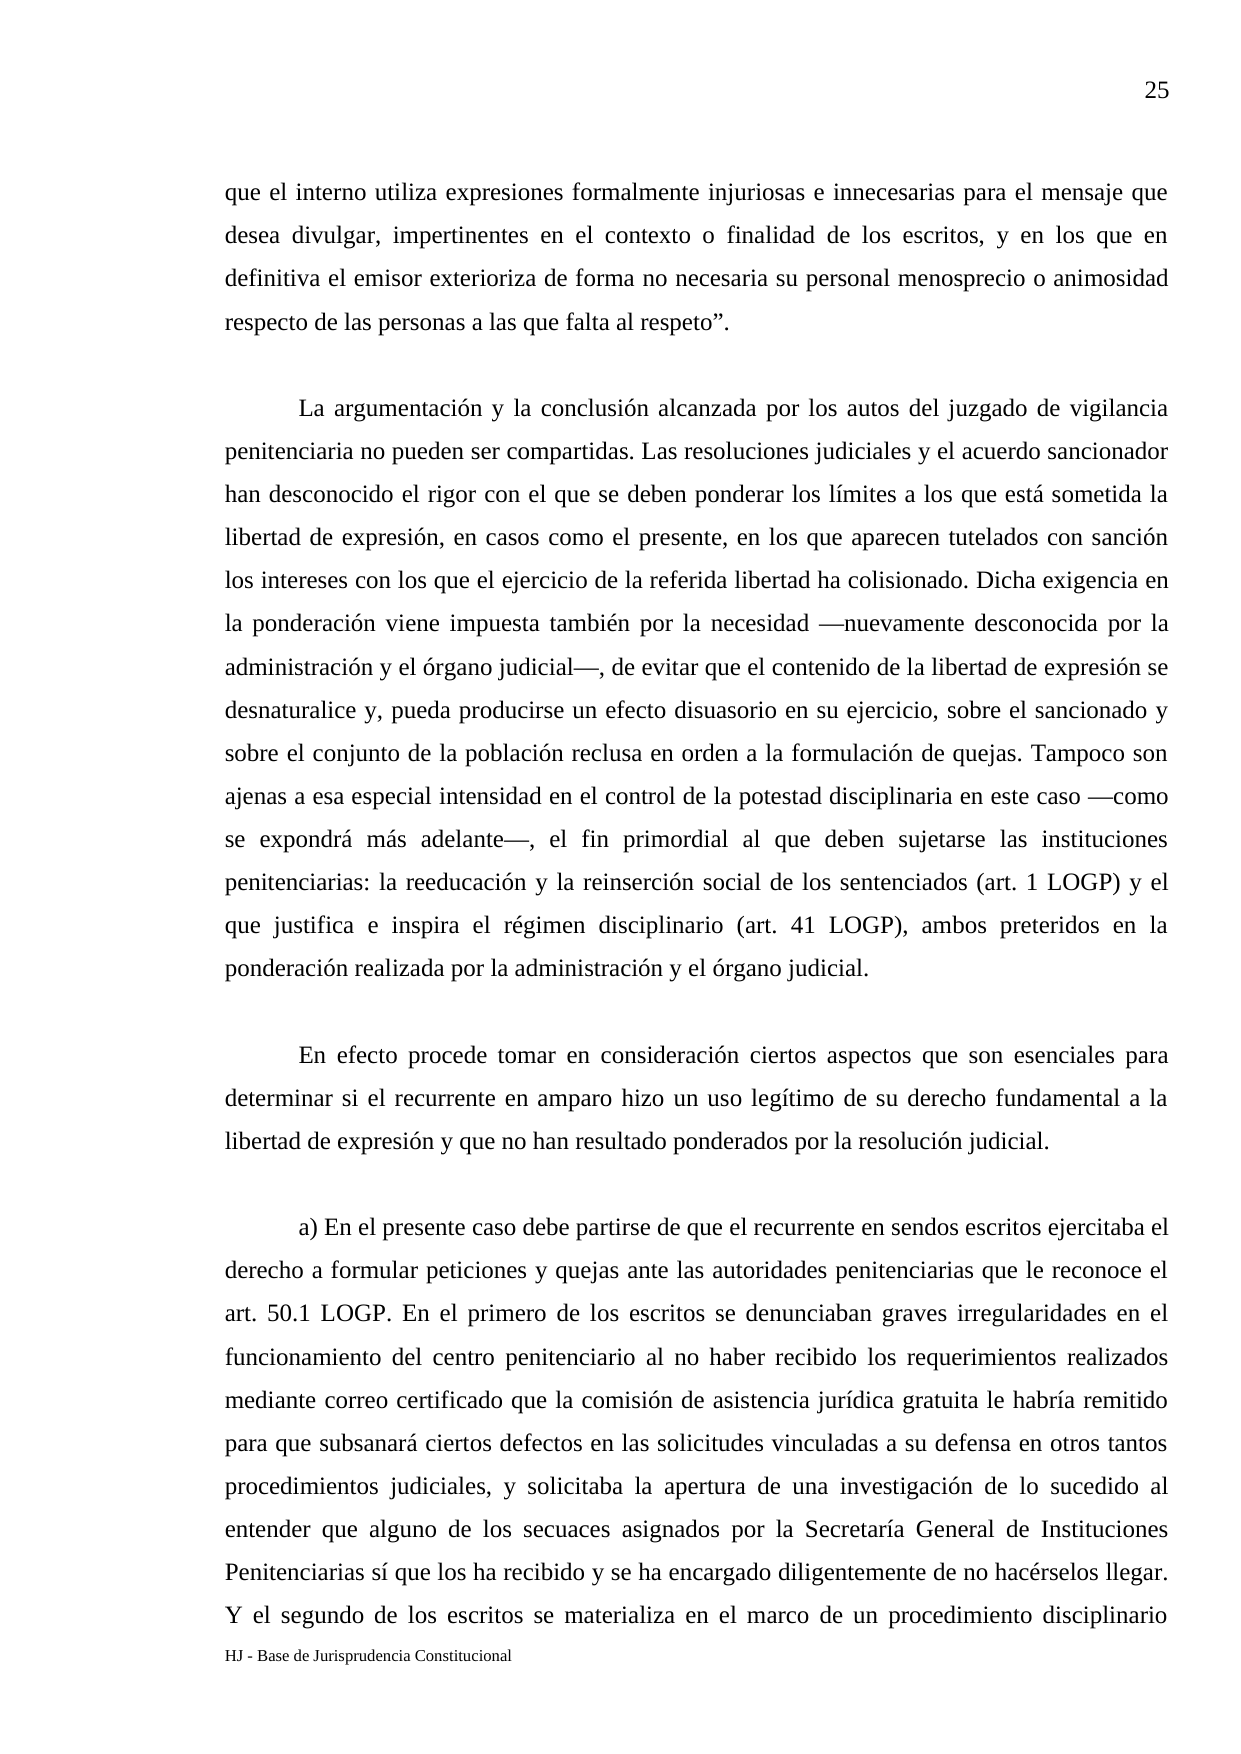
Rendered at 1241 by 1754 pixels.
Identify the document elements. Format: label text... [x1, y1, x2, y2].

text La argumentación y la conclusión alcanzada por los autos del juzgado de vigilancia penitenciaria no pueden ser compartidas. Las resoluciones judiciales y el acuerdo sancionador han desconocido el rigor con el que se deben ponderar los límites a los que está sometida la libertad de expresión, en casos como el presente, en los que aparecen tutelados con sanción los intereses con los que el ejercicio de la referida libertad ha colisionado. Dicha exigencia en la ponderación viene impuesta también por la necesidad —nuevamente desconocida por la administración y el órgano judicial—, de evitar que el contenido de la libertad de expresión se desnaturalice y, pueda producirse un efecto disuasorio en su ejercicio, sobre el sancionado y sobre el conjunto de la población reclusa en orden a la formulación de quejas. Tampoco son ajenas a esa especial intensidad en el control de la potestad disciplinaria en este caso —como se expondrá más adelante—, el fin primordial al que deben sujetarse las instituciones penitenciarias: la reeducación y la reinserción social de los sentenciados (art. 1 LOGP) y el que justifica e inspira el régimen disciplinario (art. 41 LOGP), ambos preteridos en la ponderación realizada por la administración y el órgano judicial. [224, 393, 1169, 982]
text En efecto procede tomar en consideración ciertos aspectos que son esenciales para determinar si el recurrente en amparo hizo un uso legítimo de su derecho fundamental a la libertad de expresión y que no han resultado ponderados por la resolución judicial. [224, 1040, 1169, 1155]
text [224, 1212, 1169, 1629]
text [224, 177, 1169, 335]
